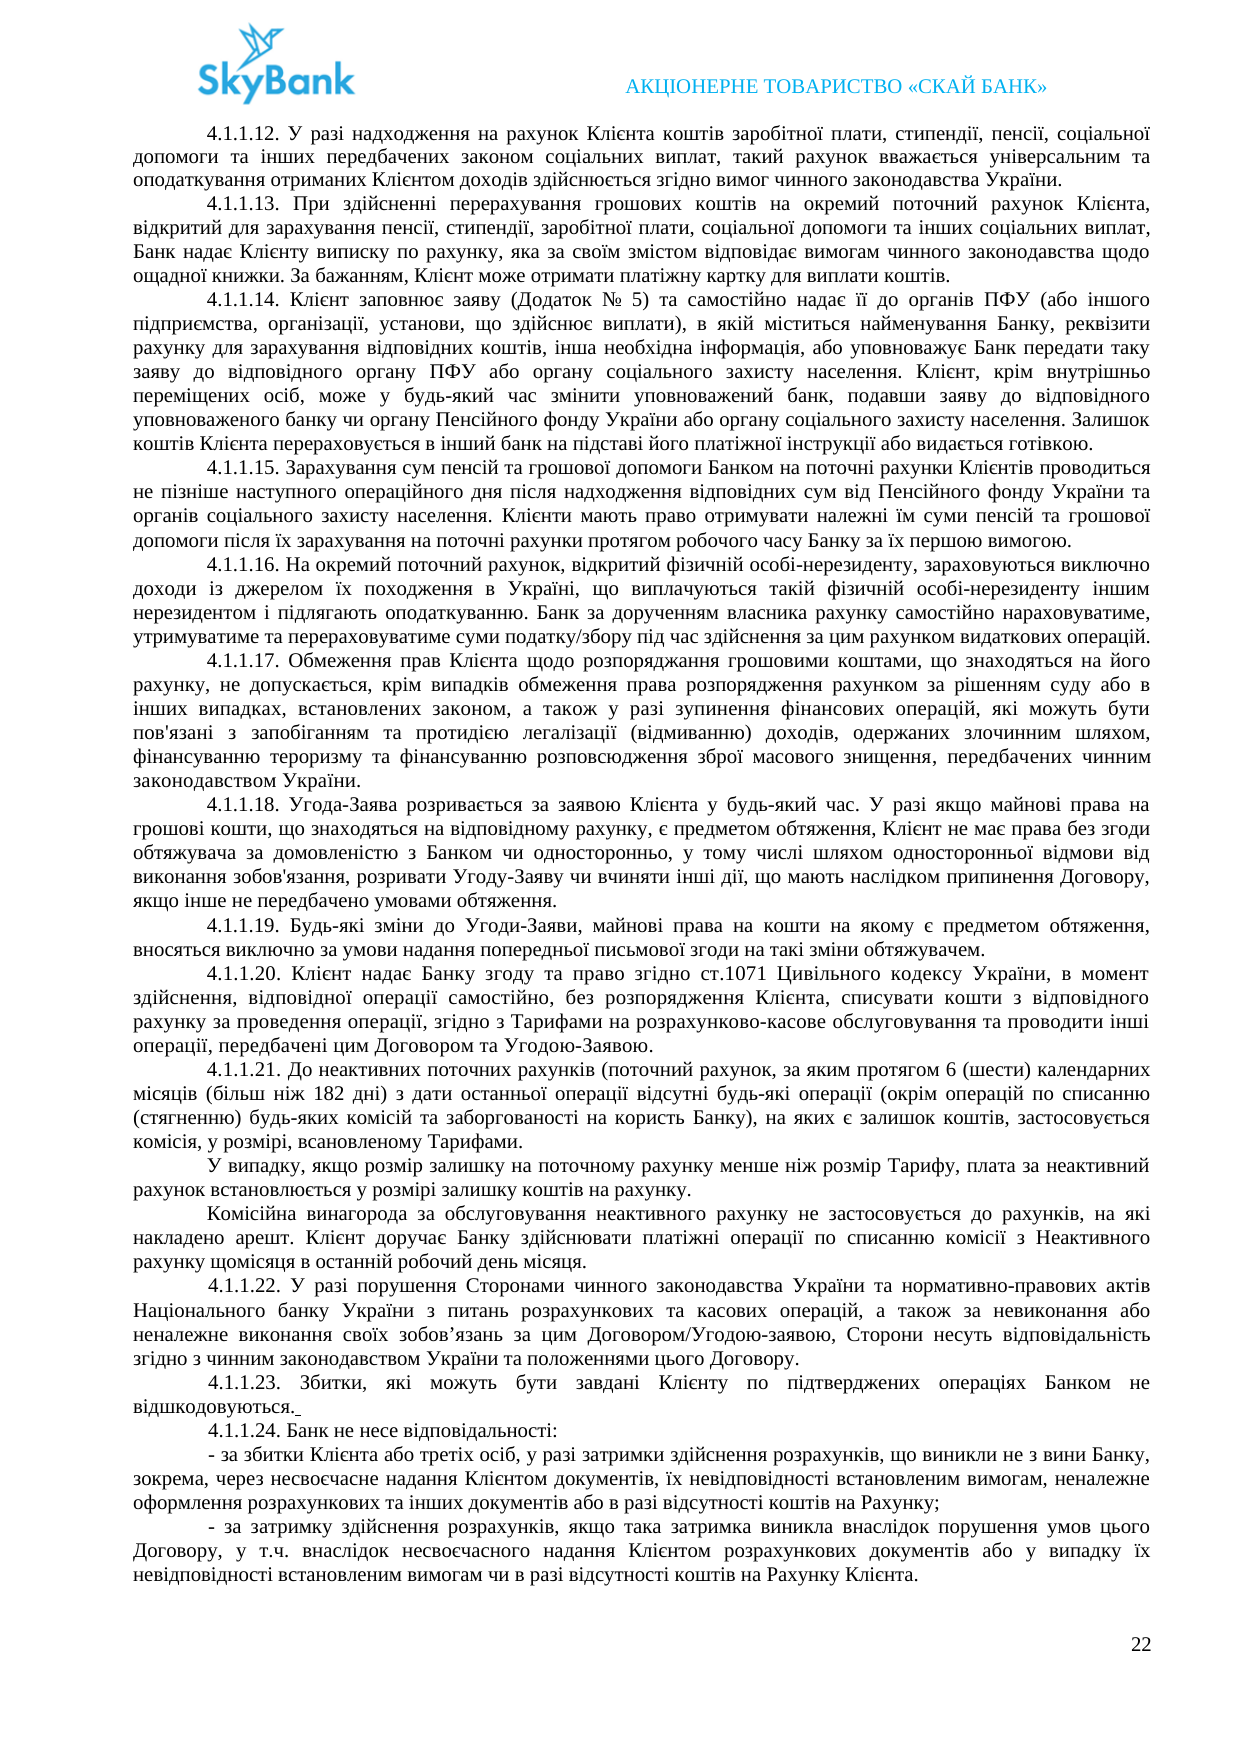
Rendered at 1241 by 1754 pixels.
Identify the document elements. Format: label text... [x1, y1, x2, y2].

text 4.1.1.16. На окремий поточний рахунок, відкритий фізичній особі-нерезиденту, зараховуються виключно доходи із джерелом їх походження в Україні, що виплачуються такій фізичній особі-нерезиденту іншим нерезидентом і підлягають оподаткуванню. Банк за дорученням власника рахунку самостійно нараховуватиме, утримуватиме та перераховуватиме суми податку/збору під час здійснення за цим рахунком видаткових операцій. [133, 552, 1152, 648]
text У випадку, якщо розмір залишку на поточному рахунку менше ніж розмір Тарифу, плата за неактивний рахунок встановлюється у розмірі залишку коштів на рахунку. [133, 1153, 1152, 1201]
text 4.1.1.17. Обмеження прав Клієнта щодо розпоряджання грошовими коштами, що знаходяться на його рахунку, не допускається, крім випадків обмеження права розпорядження рахунком за рішенням суду або в інших випадках, встановлених законом, а також у разі зупинення фінансових операцій, які можуть бути пов'язані з запобіганням та протидією легалізації (відмиванню) доходів, одержаних злочинним шляхом, фінансуванню тероризму та фінансуванню розповсюдження зброї масового знищення, передбачених чинним законодавством України. [133, 648, 1152, 792]
picture [178, 12, 385, 117]
text 4.1.1.21. До неактивних поточних рахунків (поточний рахунок, за яким протягом 6 (шести) календарних місяців (більш ніж 182 дні) з дати останньої операції відсутні будь-які операції (окрім операцій по списанню (стягненню) будь-яких комісій та заборгованості на користь Банку), на яких є залишок коштів, застосовується комісія, у розмірі, всановленому Тарифами. [133, 1057, 1152, 1153]
picture [860, 79, 866, 91]
text 4.1.1.24. Банк не несе відповідальності: [133, 1418, 1152, 1442]
text 4.1.1.14. Клієнт заповнює заяву (Додаток № 5) та самостійно надає її до органів ПФУ (або іншого підприємства, організації, установи, що здійснює виплати), в якій міститься найменування Банку, реквізити рахунку для зарахування відповідних коштів, інша необхідна інформація, або уповноважує Банк передати таку заяву до відповідного органу ПФУ або органу соціального захисту населення. Клієнт, крім внутрішньо переміщених осіб, може у будь-який час змінити уповноважений банк, подавши заяву до відповідного уповноваженого банку чи органу Пенсійного фонду України або органу соціального захисту населення. Залишок коштів Клієнта перераховується в інший банк на підставі його платіжної інструкції або видається готівкою. [133, 287, 1152, 455]
text - за збитки Клієнта або третіх осіб, у разі затримки здійснення розрахунків, що виникли не з вини Банку, зокрема, через несвоєчасне надання Клієнтом документів, їх невідповідності встановленим вимогам, неналежне оформлення розрахункових та інших документів або в разі відсутності коштів на Рахунку; [133, 1442, 1152, 1514]
text - за затримку здійснення розрахунків, якщо така затримка виникла внаслідок порушення умов цього Договору, у т.ч. внаслідок несвоєчасного надання Клієнтом розрахункових документів або у випадку їх невідповідності встановленим вимогам чи в разі відсутності коштів на Рахунку Клієнта. [133, 1514, 1152, 1586]
text 4.1.1.13. При здійсненні перерахування грошових коштів на окремий поточний рахунок Клієнта, відкритий для зарахування пенсії, стипендії, заробітної плати, соціальної допомоги та інших соціальних виплат, Банк надає Клієнту виписку по рахунку, яка за своїм змістом відповідає вимогам чинного законодавства щодо ощадної книжки. За бажанням, Клієнт може отримати платіжну картку для виплати коштів. [133, 191, 1152, 287]
text Комісійна винагорода за обслуговування неактивного рахунку не застосовується до рахунків, на які накладено арешт. Клієнт доручає Банку здійснювати платіжні операції по списанню комісії з Неактивного рахунку щомісяця в останній робочий день місяця. [133, 1201, 1152, 1273]
picture [996, 82, 1001, 90]
text 4.1.1.20. Клієнт надає Банку згоду та право згідно ст.1071 Цивільного кодексу України, в момент здійснення, відповідної операції самостійно, без розпорядження Клієнта, списувати кошти з відповідного рахунку за проведення операції, згідно з Тарифами на розрахунково-касове обслуговування та проводити інші операції, передбачені цим Договором та Угодою-Заявою. [133, 961, 1152, 1057]
text 4.1.1.15. Зарахування сум пенсій та грошової допомоги Банком на поточні рахунки Клієнтів проводиться не пізніше наступного операційного дня після надходження відповідних сум від Пенсійного фонду України та органів соціального захисту населення. Клієнти мають право отримувати належні їм суми пенсій та грошової допомоги після їх зарахування на поточні рахунки протягом робочого часу Банку за їх першою вимогою. [133, 455, 1152, 552]
text 4.1.1.12. У разі надходження на рахунок Клієнта коштів заробітної плати, стипендії, пенсії, соціальної допомоги та інших передбачених законом соціальних виплат, такий рахунок вважається універсальним та оподаткування отриманих Клієнтом доходів здійснюється згідно вимог чинного законодавства України. [133, 122, 1152, 191]
text 4.1.1.18. Угода-Заява розривається за заявою Клієнта у будь-який час. У разі якщо майнові права на грошові кошти, що знаходяться на відповідному рахунку, є предметом обтяження, Клієнт не має права без згоди обтяжувача за домовленістю з Банком чи односторонньо, у тому числі шляхом односторонньої відмови від виконання зобов'язання, розривати Угоду-Заяву чи вчиняти інші дії, що мають наслідком припинення Договору, якщо інше не передбачено умовами обтяження. [133, 792, 1152, 912]
picture [947, 82, 954, 91]
text 4.1.1.23. Збитки, які можуть бути завдані Клієнту по підтверджених операціях Банком не відшкодовуються. [133, 1370, 1152, 1418]
text 4.1.1.22. У разі порушення Сторонами чинного законодавства України та нормативно-правових актів Національного банку України з питань розрахункових та касових операцій, а також за невиконання або неналежне виконання своїх зобов’язань за цим Договором/Угодою-заявою, Сторони несуть відповідальність згідно з чинним законодавством України та положеннями цього Договору. [133, 1273, 1152, 1370]
text 4.1.1.19. Будь-які зміни до Угоди-Заяви, майнові права на кошти на якому є предметом обтяження, вносяться виключно за умови надання попередньої письмової згоди на такі зміни обтяжувачем. [133, 912, 1152, 961]
